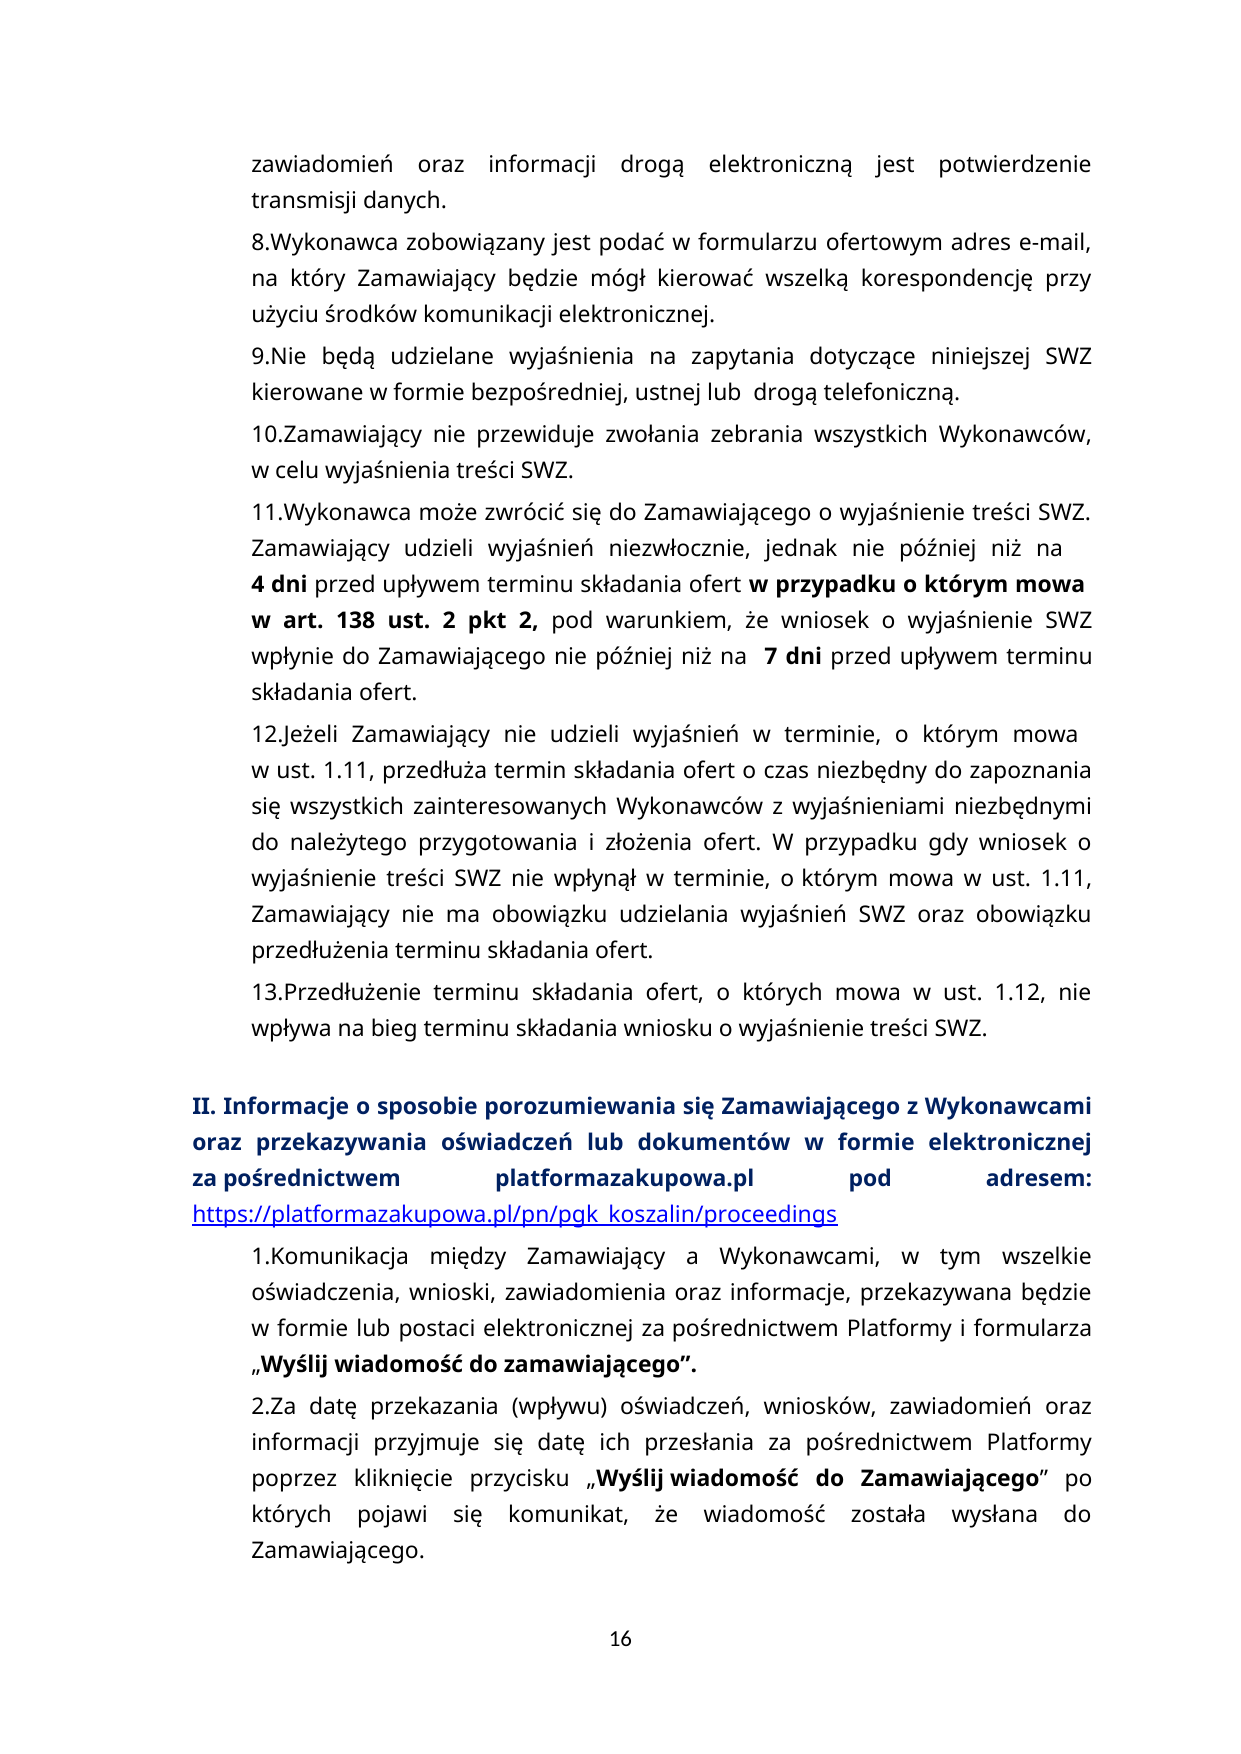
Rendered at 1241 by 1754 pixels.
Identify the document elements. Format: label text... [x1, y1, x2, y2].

text 2.Za datę przekazania (wpływu) oświadczeń, wniosków, zawiadomień oraz informacji przyjmuje się datę ich przesłania za pośrednictwem Platformy poprzez kliknięcie przycisku „Wyślij wiadomość do Zamawiającego” po których pojawi się komunikat, że wiadomość została wysłana do Zamawiającego. [251, 1390, 1093, 1565]
text 11.Wykonawca może zwrócić się do Zamawiającego o wyjaśnienie treści SWZ. Zamawiający udzieli wyjaśnień niezwłocznie, jednak nie później niż na 4 dni przed upływem terminu składania ofert w przypadku o którym mowa w art. 138 ust. 2 pkt 2, pod warunkiem, że wniosek o wyjaśnienie SWZ wpłynie do Zamawiającego nie później niż na 7 dni przed upływem terminu składania ofert. [251, 496, 1093, 707]
text 1.Komunikacja między Zamawiający a Wykonawcami, w tym wszelkie oświadczenia, wnioski, zawiadomienia oraz informacje, przekazywana będzie w formie lub postaci elektronicznej za pośrednictwem Platformy i formularza „Wyślij wiadomość do zamawiającego”. [251, 1240, 1093, 1379]
text 9.Nie będą udzielane wyjaśnienia na zapytania dotyczące niniejszej SWZ kierowane w formie bezpośredniej, ustnej lub drogą telefoniczną. [251, 340, 1093, 407]
text 8.Wykonawca zobowiązany jest podać w formularzu ofertowym adres e-mail, na który Zamawiający będzie mógł kierować wszelką korespondencję przy użyciu środków komunikacji elektronicznej. [251, 226, 1093, 329]
text II. Informacje o sposobie porozumiewania się Zamawiającego z Wykonawcami oraz przekazywania oświadczeń lub dokumentów w formie elektronicznej za pośrednictwem platformazakupowa.pl pod adresem: https://platformazakupowa.pl/pn/pgk_koszalin/proceedings [192, 1090, 1093, 1229]
text 12.Jeżeli Zamawiający nie udzieli wyjaśnień w terminie, o którym mowa w ust. 1.11, przedłuża termin składania ofert o czas niezbędny do zapoznania się wszystkich zainteresowanych Wykonawców z wyjaśnieniami niezbędnymi do należytego przygotowania i złożenia ofert. W przypadku gdy wniosek o wyjaśnienie treści SWZ nie wpłynął w terminie, o którym mowa w ust. 1.11, Zamawiający nie ma obowiązku udzielania wyjaśnień SWZ oraz obowiązku przedłużenia terminu składania ofert. [251, 718, 1093, 965]
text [251, 148, 1093, 215]
text 10.Zamawiający nie przewiduje zwołania zebrania wszystkich Wykonawców, w celu wyjaśnienia treści SWZ. [251, 418, 1093, 485]
text 13.Przedłużenie terminu składania ofert, o których mowa w ust. 1.12, nie wpływa na bieg terminu składania wniosku o wyjaśnienie treści SWZ. [251, 976, 1093, 1043]
